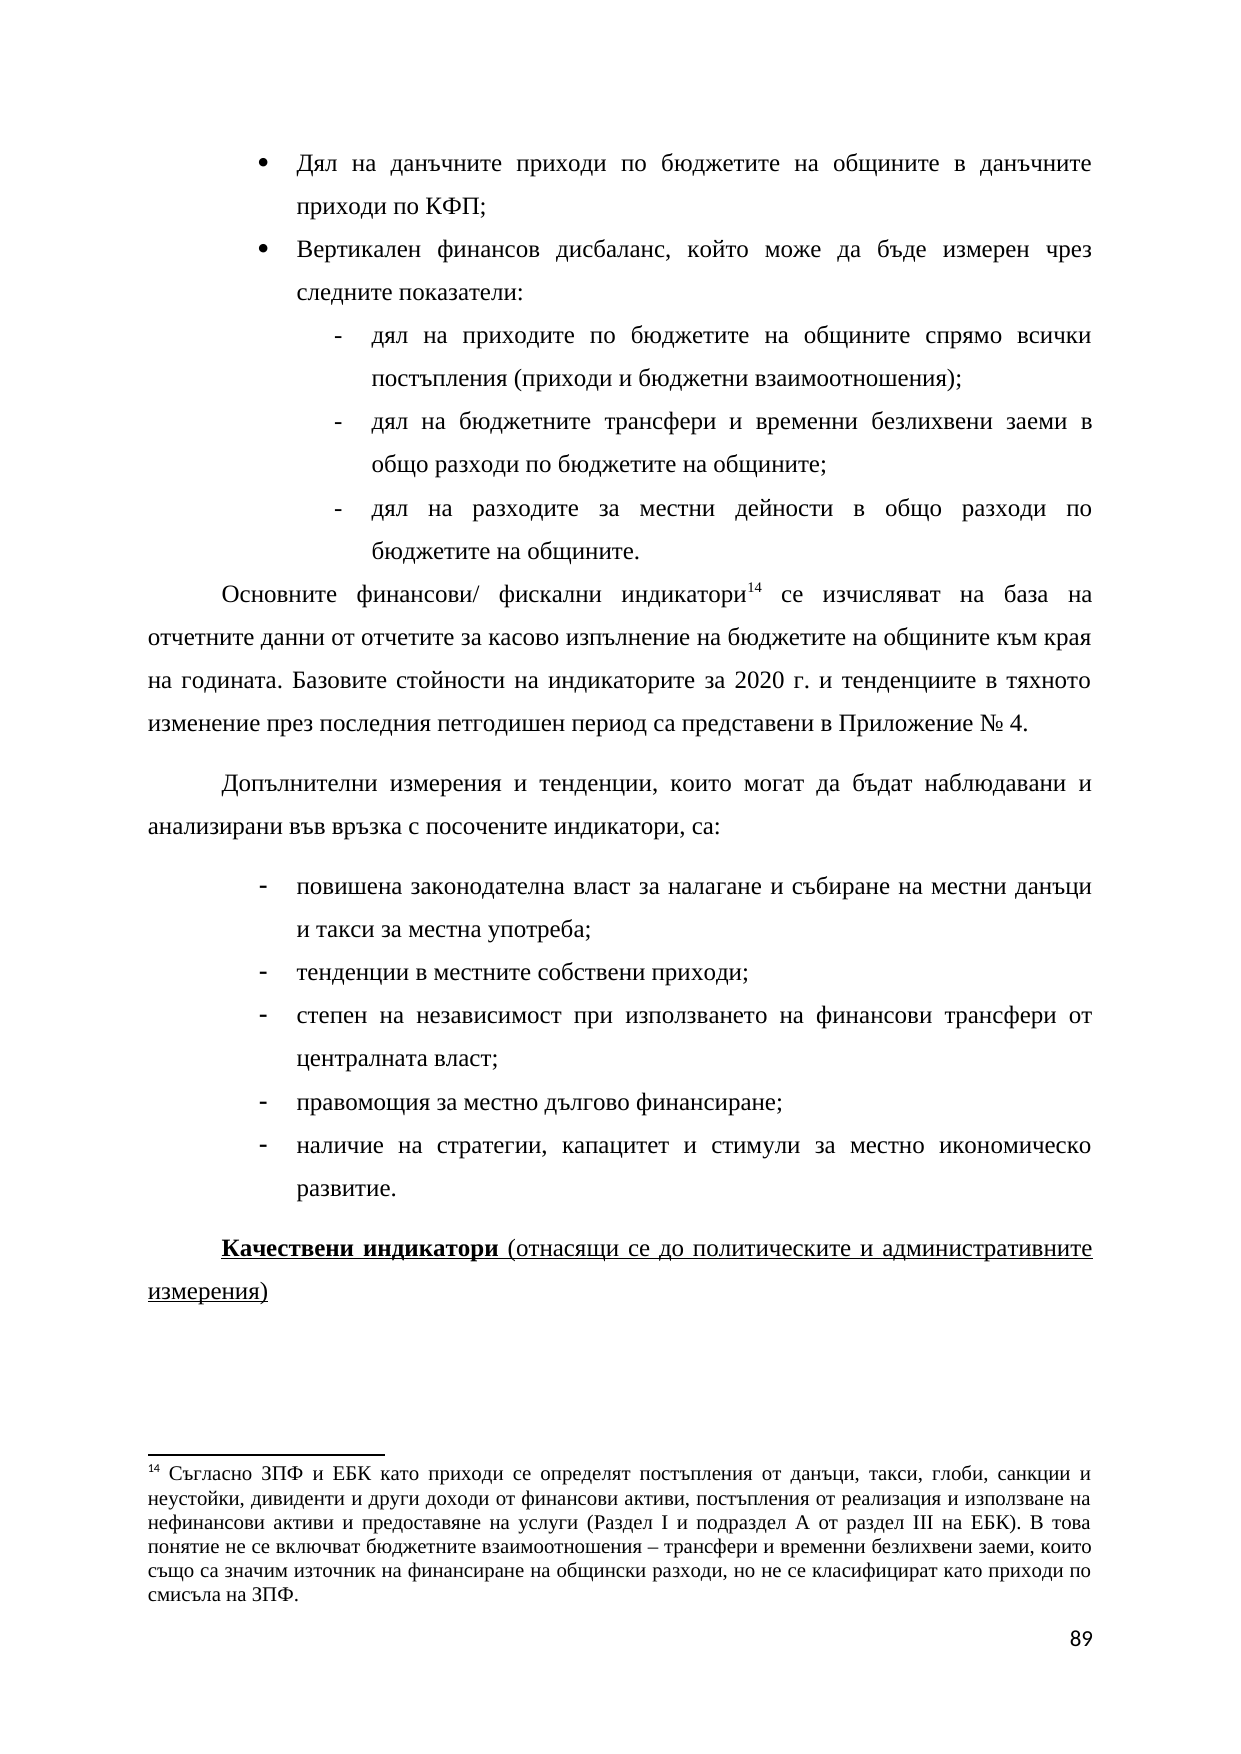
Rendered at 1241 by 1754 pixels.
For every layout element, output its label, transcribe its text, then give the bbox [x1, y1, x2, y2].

list дял на бюджетните трансфери и временни безлихвени заеми в общо разходи по бюджетите на общините; [334, 406, 1093, 478]
list наличие на стратегии, капацитет и стимули за местно икономическо развитие. [259, 1130, 1093, 1202]
list степен на независимост при използването на финансови трансфери от централната власт; [259, 1000, 1093, 1072]
list тенденции в местните собствени приходи; [259, 957, 1093, 986]
list Вертикален финансов дисбаланс, който може да бъде измерен чрез следните показатели: [259, 234, 1093, 306]
list правомощия за местно дългово финансиране; [259, 1087, 1093, 1115]
text Допълнителни измерения и тенденции, които могат да бъдат наблюдавани и анализирани във връзка с посочените индикатори, са: [148, 768, 1093, 840]
list Дял на данъчните приходи по бюджетите на общините в данъчните приходи по КФП; [259, 148, 1093, 219]
list дял на разходите за местни дейности в общо разходи по бюджетите на общините. [334, 493, 1093, 564]
list дял на приходите по бюджетите на общините спрямо всички постъпления (приходи и бюджетни взаимоотношения); [334, 320, 1093, 392]
list повишена законодателна власт за налагане и събиране на местни данъци и такси за местна употреба; [259, 871, 1093, 943]
text Качествени индикатори (отнасящи се до политическите и административните измерения) [148, 1233, 1093, 1304]
list Основните финансови/ фискални индикатори се изчисляват на база на отчетните данни от отчетите за касово изпълнение на бюджетите на общините към края на годината. Базовите стойности на индикаторите за 2020 г. и тенденциите в тяхното изменение през последния петгодишен период са представени в Приложение № 4. [148, 579, 1093, 737]
